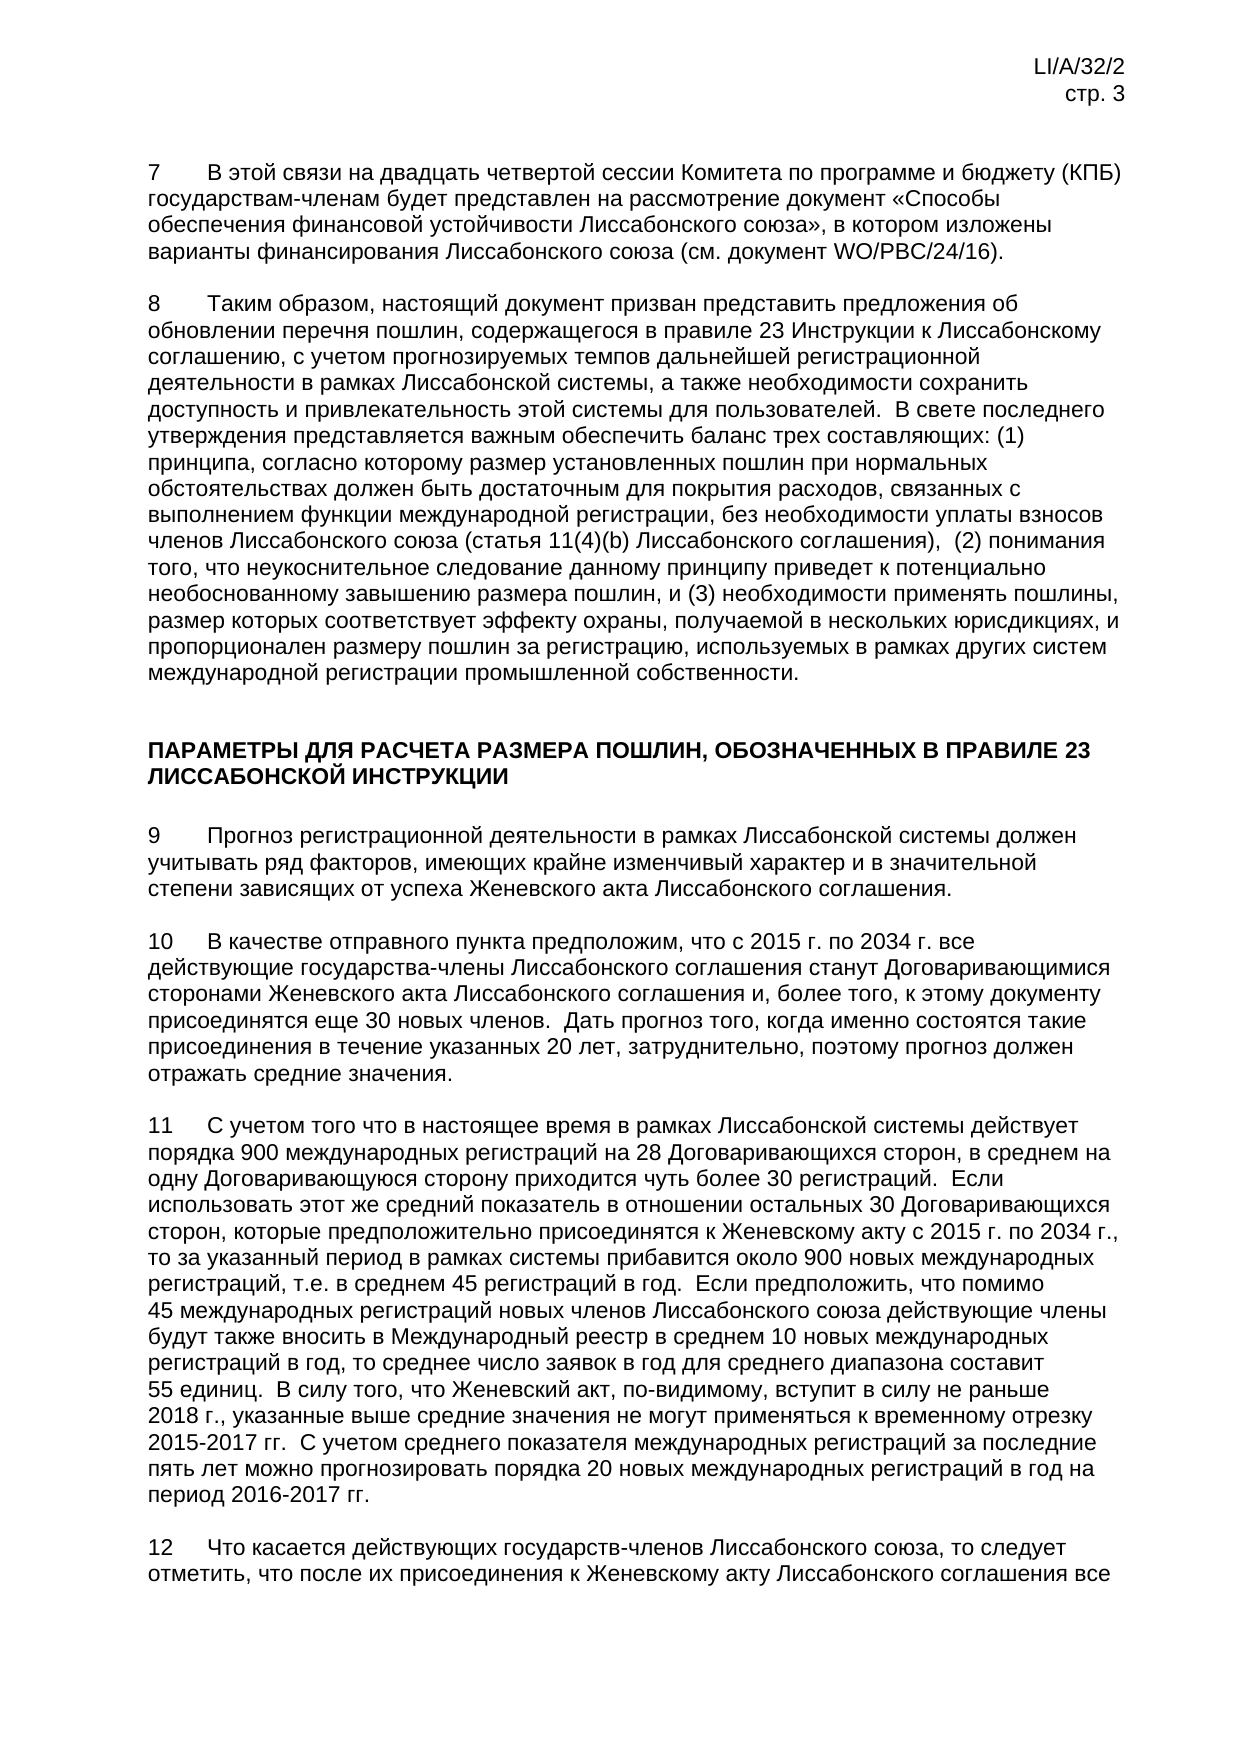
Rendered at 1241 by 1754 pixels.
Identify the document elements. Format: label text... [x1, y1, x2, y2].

text В этой связи на двадцать четвертой сессии Комитета по программе и бюджету (КПБ) государствам-членам будет представлен на рассмотрение документ «Способы обеспечения финансовой устойчивости Лиссабонского союза», в котором изложены варианты финансирования Лиссабонского союза (см. документ WO/PBC/24/16). [148, 158, 1125, 264]
text Прогноз регистрационной деятельности в рамках Лиссабонской системы должен учитывать ряд факторов, имеющих крайне изменчивый характер и в значительной степени зависящих от успеха Женевского акта Лиссабонского соглашения. [148, 822, 1125, 901]
text В качестве отправного пункта предположим, что с 2015 г. по 2034 г. все действующие государства-члены Лиссабонского соглашения станут Договаривающимися сторонами Женевского акта Лиссабонского соглашения и, более того, к этому документу присоединятся еще 30 новых членов. Дать прогноз того, когда именно состоятся такие присоединения в течение указанных 20 лет, затруднительно, поэтому прогноз должен отражать средние значения. [148, 928, 1125, 1086]
text С учетом того что в настоящее время в рамках Лиссабонской системы действует порядка 900 международных регистраций на 28 Договаривающихся сторон, в среднем на одну Договаривающуюся сторону приходится чуть более 30 регистраций. Если использовать этот же средний показатель в отношении остальных 30 Договаривающихся сторон, которые предположительно присоединятся к Женевскому акту с 2015 г. по 2034 г., то за указанный период в рамках системы прибавится около 900 новых международных регистраций, т.е. в среднем 45 регистраций в год. Если предположить, что помимо 45 международных регистраций новых членов Лиссабонского союза действующие члены будут также вносить в Международный реестр в среднем 10 новых международных регистраций в год, то среднее число заявок в год для среднего диапазона составит 55 единиц. В силу того, что Женевский акт, по-видимому, вступит в силу не раньше 2018 г., указанные выше средние значения не могут применяться к временному отрезку 2015-2017 гг. С учетом среднего показателя международных регистраций за последние пять лет можно прогнозировать порядка 20 новых международных регистраций в год на период 2016-2017 гг. [148, 1112, 1125, 1507]
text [148, 1534, 1125, 1587]
subtitle ПАРАМЕТРЫ для расчета размера пошлин, обозначенных в правиле 23 ЛИССАБОНСКОЙ ИНСТРУКЦИИ [148, 737, 1125, 790]
text Таким образом, настоящий документ призван представить предложения об обновлении перечня пошлин, содержащегося в правиле 23 Инструкции к Лиссабонскому соглашению, с учетом прогнозируемых темпов дальнейшей регистрационной деятельности в рамках Лиссабонской системы, а также необходимости сохранить доступность и привлекательность этой системы для пользователей. В свете последнего утверждения представляется важным обеспечить баланс трех составляющих: (1) принципа, согласно которому размер установленных пошлин при нормальных обстоятельствах должен быть достаточным для покрытия расходов, связанных с выполнением функции международной регистрации, без необходимости уплаты взносов членов Лиссабонского союза (статья 11(4)(b) Лиссабонского соглашения), (2) понимания того, что неукоснительное следование данному принципу приведет к потенциально необоснованному завышению размера пошлин, и (3) необходимости применять пошлины, размер которых соответствует эффекту охраны, получаемой в нескольких юрисдикциях, и пропорционален размеру пошлин за регистрацию, используемых в рамках других систем международной регистрации промышленной собственности. [148, 290, 1125, 686]
